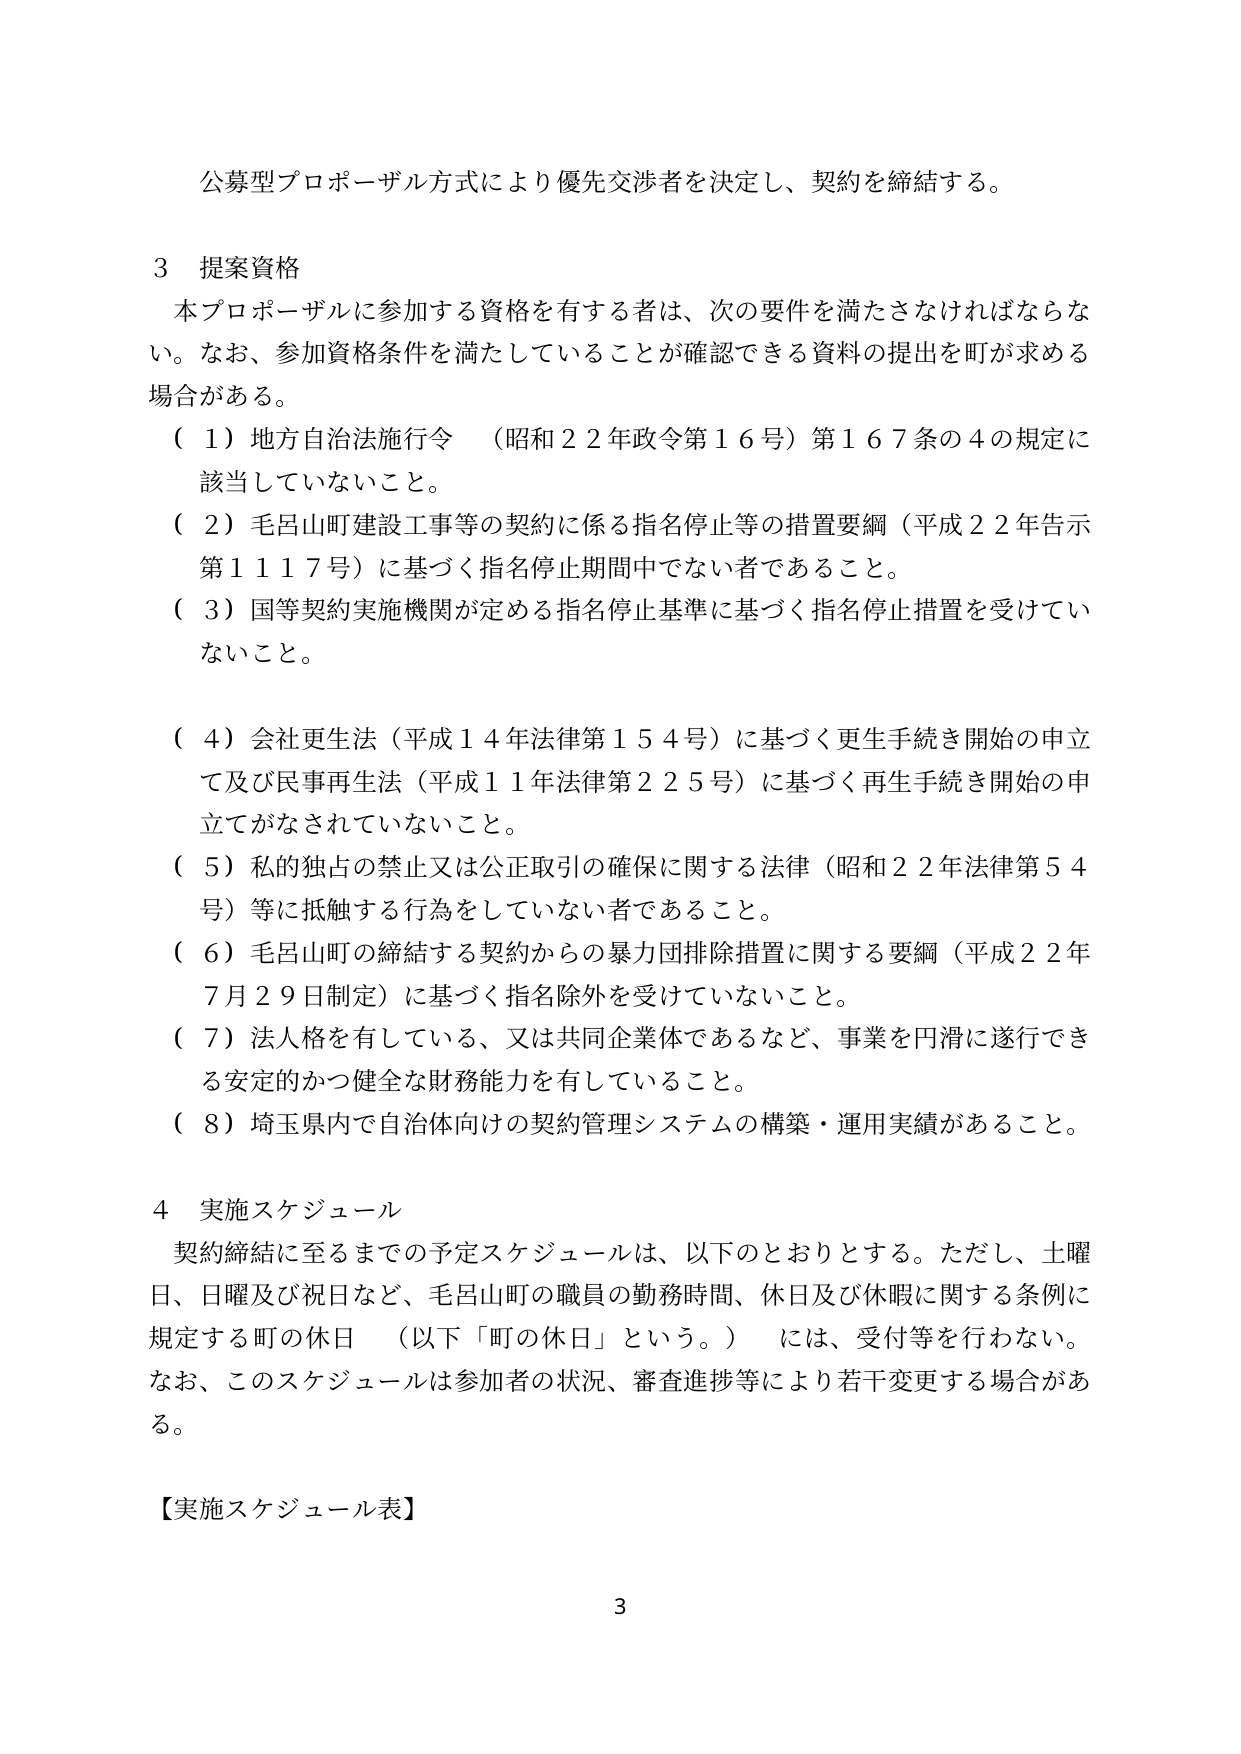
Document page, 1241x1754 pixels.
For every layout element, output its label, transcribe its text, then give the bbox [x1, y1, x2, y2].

text (５) 私的独占の禁止又は公正取引の確保に関する法律（昭和２２年法律第５４号）等に抵触する行為をしていない者であること。 [170, 848, 1092, 933]
text ４ 実施スケジュール [148, 1190, 1092, 1233]
text 公募型プロポーザル方式により優先交渉者を決定し、契約を締結する。 [170, 163, 1092, 206]
text (６) 毛呂山町の締結する契約からの暴力団排除措置に関する要綱（平成２２年７月２９日制定）に基づく指名除外を受けていないこと。 [170, 933, 1092, 1019]
text 本プロポーザルに参加する資格を有する者は、次の要件を満たさなければならない。なお、参加資格条件を満たしていることが確認できる資料の提出を町が求める場合がある。 [148, 291, 1092, 420]
text 【実施スケジュール表】 [148, 1490, 1092, 1533]
text (７) 法人格を有している、又は共同企業体であるなど、事業を円滑に遂行できる安定的かつ健全な財務能力を有していること。 [170, 1019, 1092, 1105]
text 契約締結に至るまでの予定スケジュールは、以下のとおりとする。ただし、土曜日、日曜及び祝日など、毛呂山町の職員の勤務時間、休日及び休暇に関する条例に規定する町の休日 （以下「町の休日」という。） には、受付等を行わない。 なお、このスケジュールは参加者の状況、審査進捗等により若干変更する場合がある。 [148, 1233, 1092, 1447]
text (３) 国等契約実施機関が定める指名停止基準に基づく指名停止措置を受けていないこと。 [170, 591, 1092, 719]
text (１) 地方自治法施行令 （昭和２２年政令第１６号）第１６７条の４の規定に該当していないこと。 [170, 420, 1092, 505]
text (８) 埼玉県内で自治体向けの契約管理システムの構築・運用実績があること。 [170, 1105, 1092, 1148]
text (４) 会社更生法（平成１４年法律第１５４号）に基づく更生手続き開始の申立て及び民事再生法（平成１１年法律第２２５号）に基づく再生手続き開始の申立てがなされていないこと。 [170, 719, 1092, 848]
text ３ 提案資格 [148, 248, 1092, 291]
text (２) 毛呂山町建設工事等の契約に係る指名停止等の措置要綱（平成２２年告示第１１１７号）に基づく指名停止期間中でない者であること。 [170, 505, 1092, 591]
